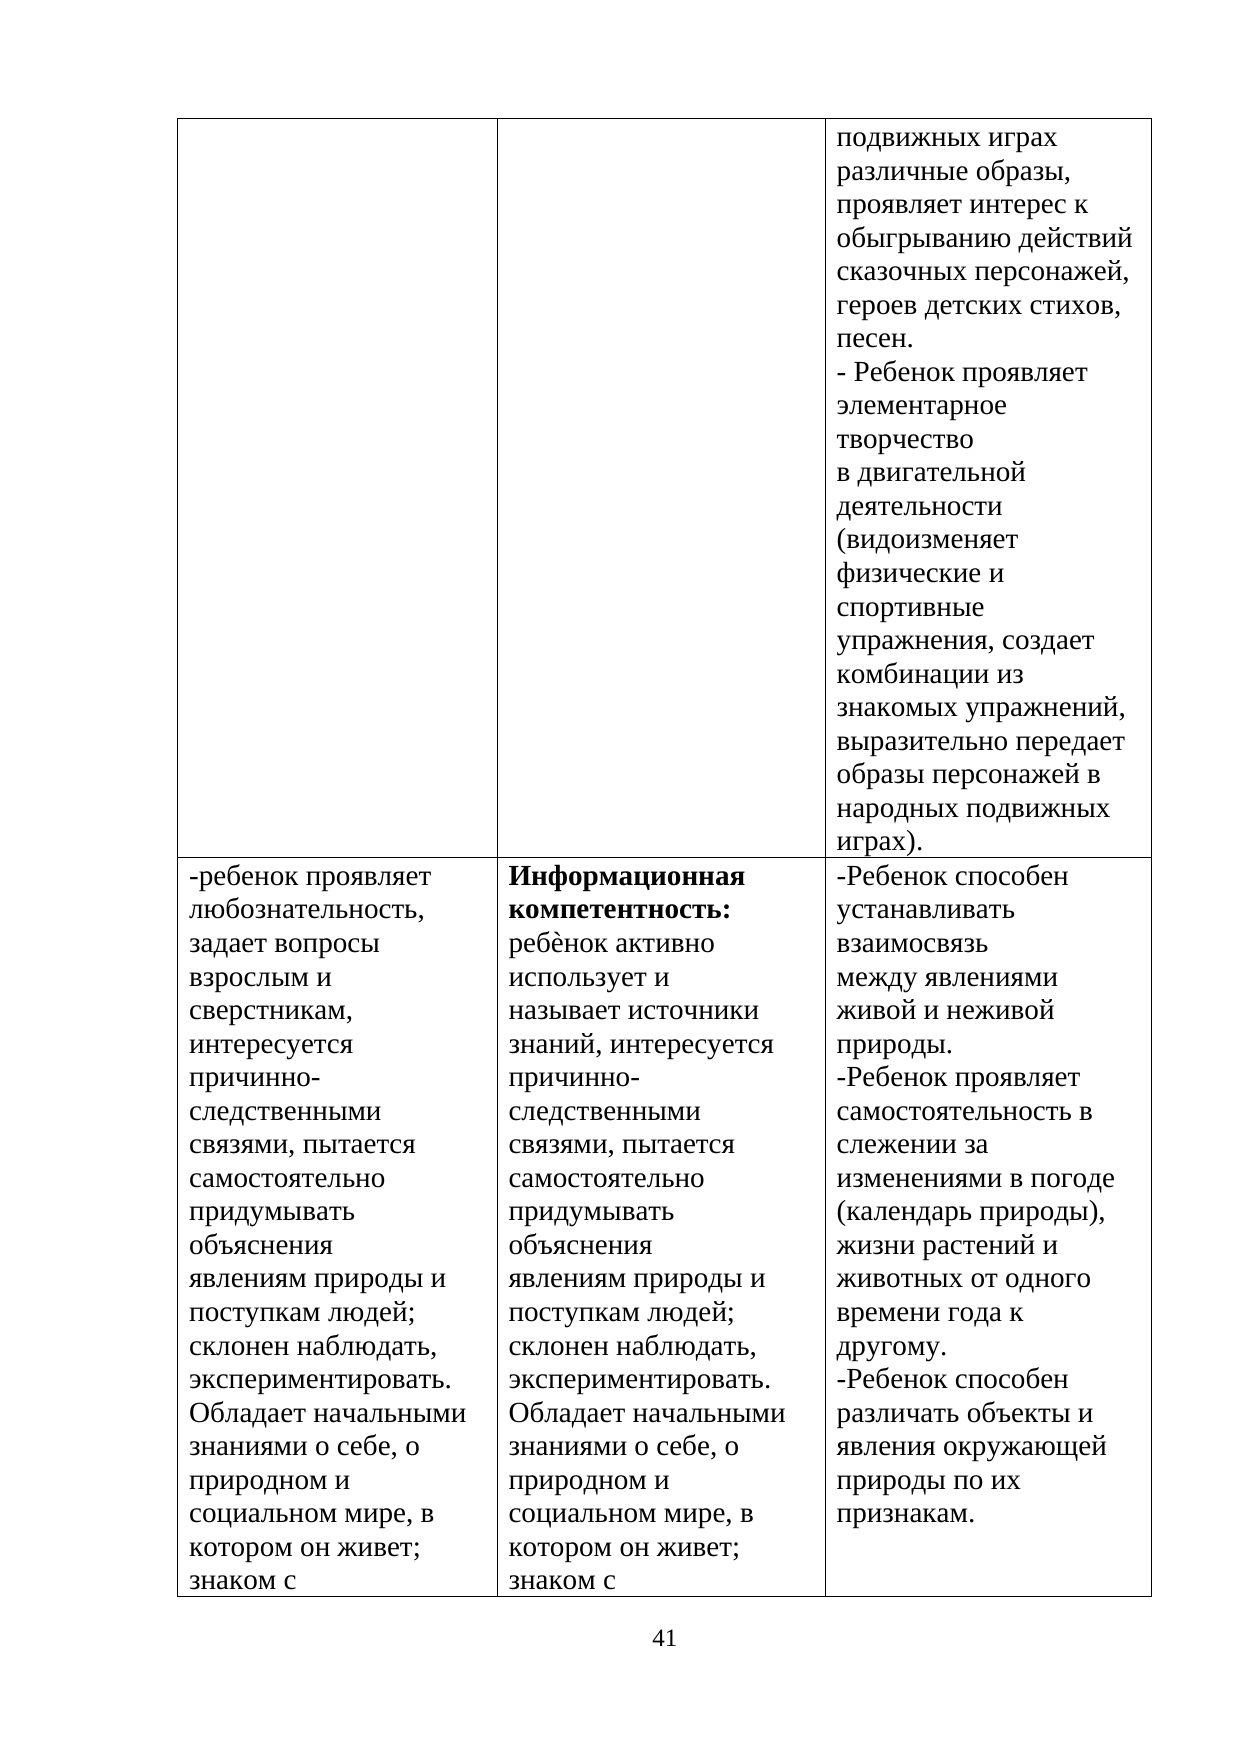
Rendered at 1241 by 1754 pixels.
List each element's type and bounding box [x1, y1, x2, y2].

table_cell [178, 119, 497, 857]
table_cell [826, 858, 1151, 1596]
table_cell [178, 858, 497, 1596]
table_cell [498, 119, 825, 857]
table_cell [826, 119, 1151, 857]
table_cell [498, 858, 825, 1596]
